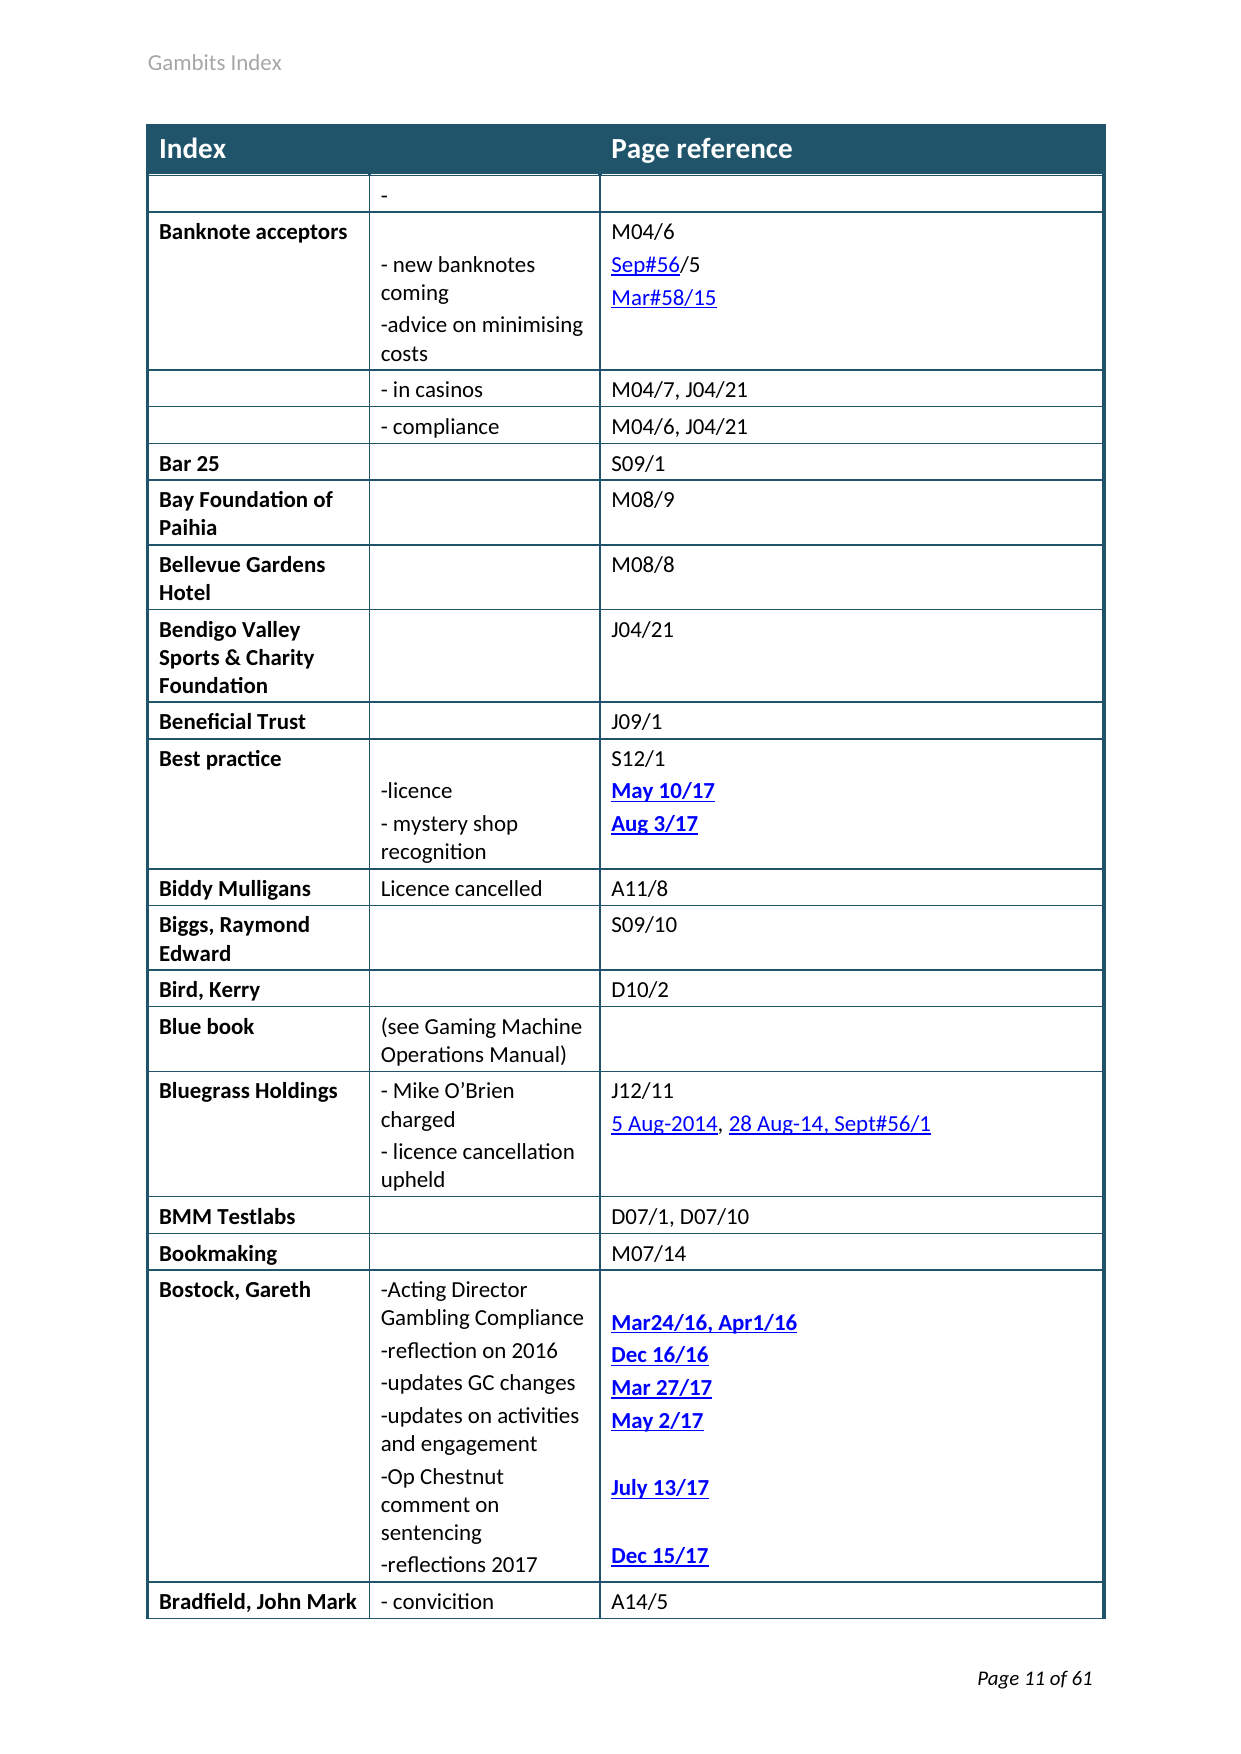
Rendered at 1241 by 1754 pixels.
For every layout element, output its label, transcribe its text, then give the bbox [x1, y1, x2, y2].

table_cell - Mike O’Brien charged - licence cancellation upheld [370, 1072, 599, 1196]
table_cell Bellevue Gardens Hotel [149, 546, 369, 608]
table_cell - [370, 176, 599, 211]
table_cell [601, 1007, 1102, 1071]
table_cell [370, 703, 599, 738]
table_cell - convicition [370, 1583, 599, 1618]
table_cell A11/8 [601, 870, 1102, 904]
table_cell S12/1 May 10/17 Aug 3/17 [601, 740, 1102, 868]
table_cell Bostock, Gareth [149, 1271, 369, 1581]
table_cell [370, 971, 599, 1006]
table_cell [370, 444, 599, 479]
table_header Index [149, 126, 368, 174]
table_cell M04/6, J04/21 [601, 407, 1102, 442]
table_cell Biddy Mulligans [149, 870, 369, 904]
table_cell Bluegrass Holdings [149, 1072, 369, 1196]
table_cell [370, 610, 599, 701]
table_cell [149, 371, 369, 406]
table_cell Licence cancelled [370, 870, 599, 904]
table_cell -Acting Director Gambling Compliance -reflection on 2016 -updates GC changes -updates on activities and engagement -Op Chestnut comment on sentencing -reflections 2017 [370, 1271, 599, 1581]
table_cell M08/9 [601, 481, 1102, 544]
table_header [371, 126, 598, 174]
table_cell Beneficial Trust [149, 703, 369, 738]
table_cell D10/2 [601, 971, 1102, 1006]
table_cell S09/10 [601, 906, 1102, 969]
table_cell [370, 481, 599, 544]
table_cell Bendigo Valley Sports & Charity Foundation [149, 610, 369, 701]
table_header Page reference [602, 126, 1102, 174]
table_cell [601, 176, 1102, 211]
table_cell M07/14 [601, 1234, 1102, 1269]
table_cell Banknote acceptors [149, 213, 369, 369]
table_cell M04/6 Sep#56/5 Mar#58/15 [601, 213, 1102, 369]
table_cell D07/1, D07/10 [601, 1197, 1102, 1232]
table_cell M04/7, J04/21 [601, 371, 1102, 406]
table_cell [149, 407, 369, 442]
table_cell Bookmaking [149, 1234, 369, 1269]
table_cell A14/5 [601, 1583, 1102, 1618]
table_cell Blue book [149, 1007, 369, 1071]
table_cell S09/1 [601, 444, 1102, 479]
table_cell Bird, Kerry [149, 971, 369, 1006]
table_cell [370, 1197, 599, 1232]
table_cell Best practice [149, 740, 369, 868]
table_cell [370, 546, 599, 608]
table_cell (see Gaming Machine Operations Manual) [370, 1007, 599, 1071]
table_cell Biggs, Raymond Edward [149, 906, 369, 969]
table_cell [149, 176, 369, 211]
table_cell M08/8 [601, 546, 1102, 608]
table_cell J09/1 [601, 703, 1102, 738]
table_cell Bar 25 [149, 444, 369, 479]
table_cell - compliance [370, 407, 599, 442]
table_cell [370, 906, 599, 969]
table_cell -licence - mystery shop recognition [370, 740, 599, 868]
table_cell - in casinos [370, 371, 599, 406]
table_cell Bay Foundation of Paihia [149, 481, 369, 544]
table_cell [370, 1234, 599, 1269]
table_cell BMM Testlabs [149, 1197, 369, 1232]
table_cell Mar24/16, Apr1/16 Dec 16/16 Mar 27/17 May 2/17 July 13/17 Dec 15/17 [601, 1271, 1102, 1581]
table_cell - new banknotes coming -advice on minimising costs [370, 213, 599, 369]
table_cell Bradfield, John Mark [149, 1583, 369, 1618]
table_cell J04/21 [601, 610, 1102, 701]
table_cell J12/11 5 Aug-2014, 28 Aug-14, Sept#56/1 [601, 1072, 1102, 1196]
